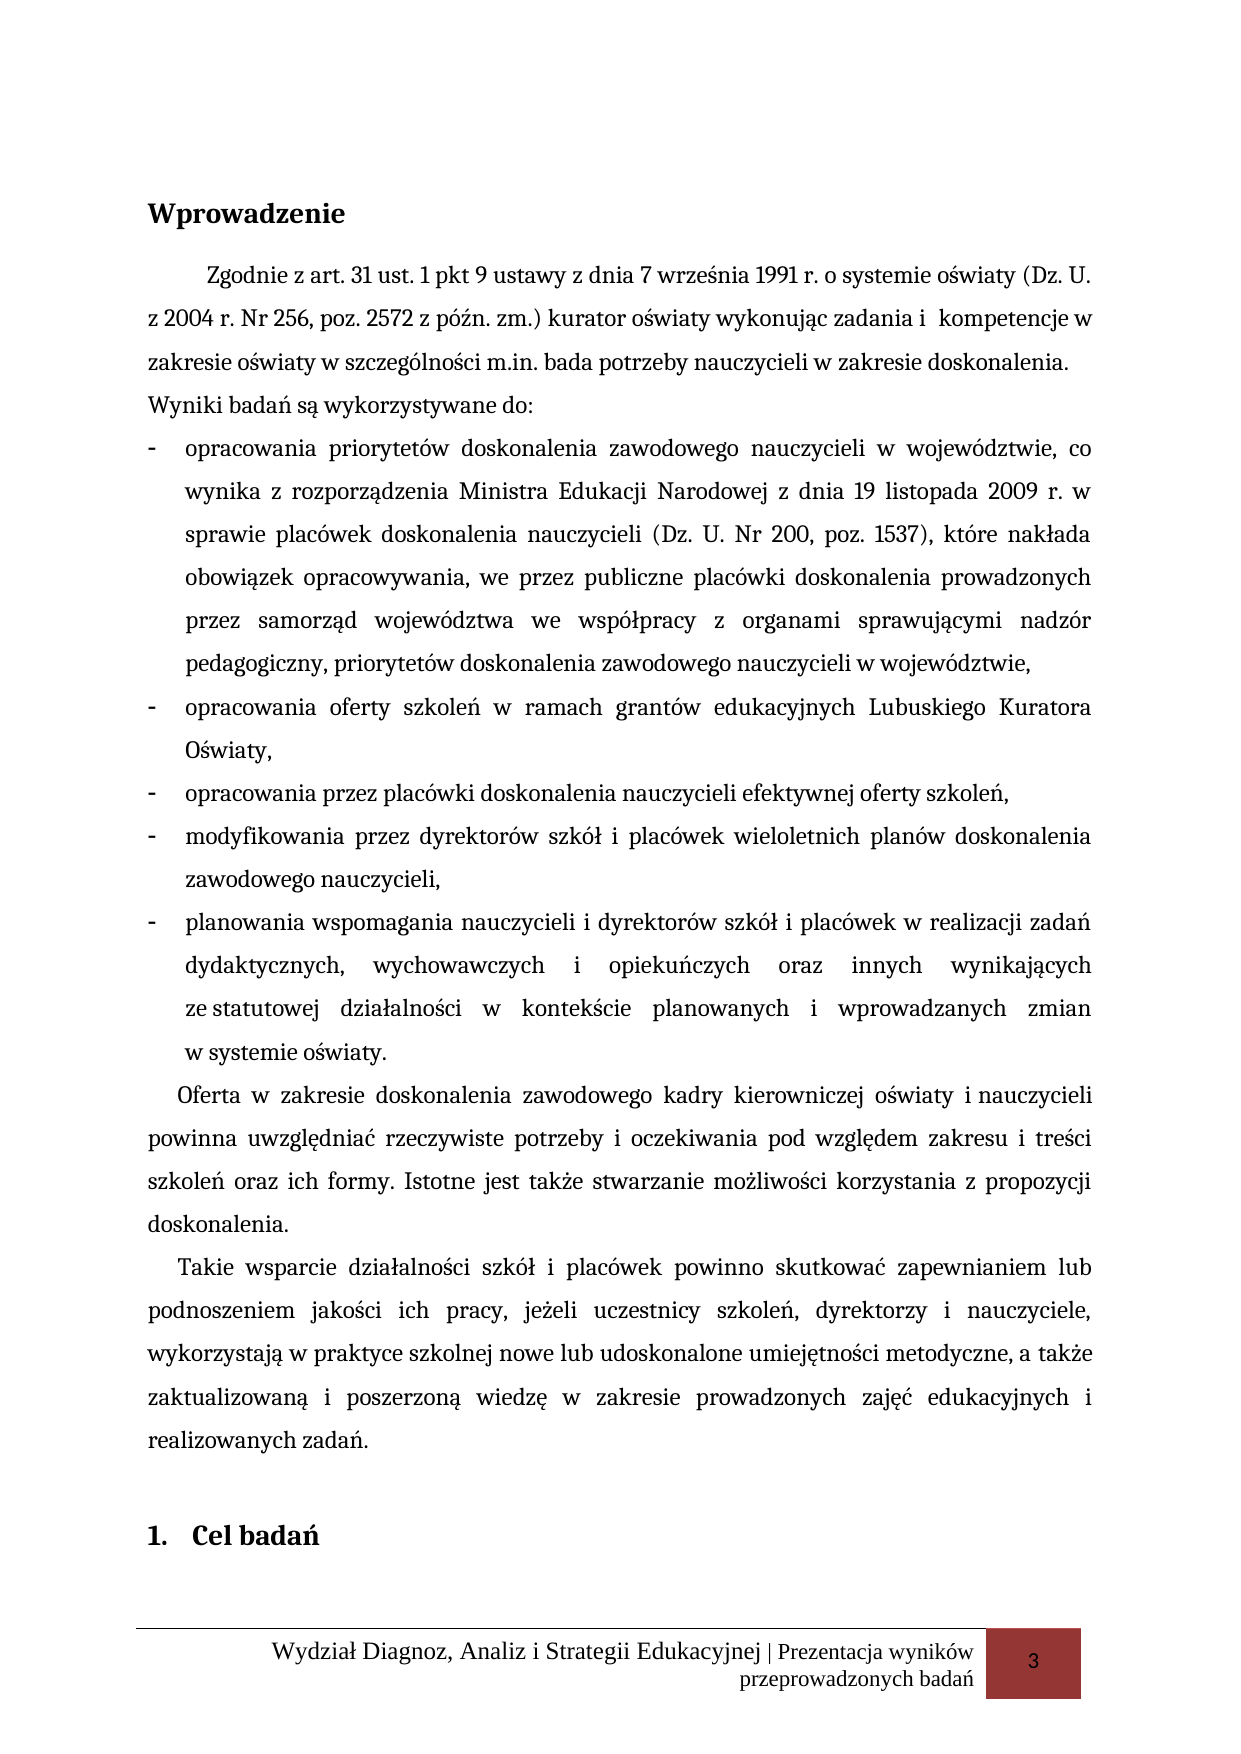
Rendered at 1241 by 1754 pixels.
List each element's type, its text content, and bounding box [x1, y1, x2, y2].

list planowania wspomagania nauczycieli i dyrektorów szkół i placówek w realizacji zadań dydaktycznych, wychowawczych i opiekuńczych oraz innych wynikających ze statutowej działalności w kontekście planowanych i wprowadzanych zmian w systemie oświaty. [148, 908, 1093, 1066]
text Oferta w zakresie doskonalenia zawodowego kadry kierowniczej oświaty i nauczycieli powinna uwzględniać rzeczywiste potrzeby i oczekiwania pod względem zakresu i treści szkoleń oraz ich formy. Istotne jest także stwarzanie możliwości korzystania z propozycji doskonalenia. [148, 1081, 1093, 1239]
subtitle Wprowadzenie [148, 198, 1093, 231]
text Takie wsparcie działalności szkół i placówek powinno skutkować zapewnianiem lub podnoszeniem jakości ich pracy, jeżeli uczestnicy szkoleń, dyrektorzy i nauczyciele, wykorzystają w praktyce szkolnej nowe lub udoskonalone umiejętności metodyczne, a także zaktualizowaną i poszerzoną wiedzę w zakresie prowadzonych zajęć edukacyjnych i realizowanych zadań. [148, 1253, 1093, 1454]
list opracowania oferty szkoleń w ramach grantów edukacyjnych Lubuskiego Kuratora Oświaty, [148, 692, 1093, 764]
list opracowania przez placówki doskonalenia nauczycieli efektywnej oferty szkoleń, [148, 779, 1093, 807]
subtitle Cel badań [148, 1519, 1093, 1552]
list opracowania priorytetów doskonalenia zawodowego nauczycieli w województwie, co wynika z rozporządzenia Ministra Edukacji Narodowej z dnia 19 listopada 2009 r. w sprawie placówek doskonalenia nauczycieli (Dz. U. Nr 200, poz. 1537), które nakłada obowiązek opracowywania, we przez publiczne placówki doskonalenia prowadzonych przez samorząd województwa we współpracy z organami sprawującymi nadzór pedagogiczny, priorytetów doskonalenia zawodowego nauczycieli w województwie, [148, 434, 1093, 678]
list modyfikowania przez dyrektorów szkół i placówek wieloletnich planów doskonalenia zawodowego nauczycieli, [148, 822, 1093, 894]
text Wyniki badań są wykorzystywane do: [148, 391, 1093, 419]
text Zgodnie z art. 31 ust. 1 pkt 9 ustawy z dnia 7 września 1991 r. o systemie oświaty (Dz. U. z 2004 r. Nr 256, poz. 2572 z późn. zm.) kurator oświaty wykonując zadania i kompetencje w zakresie oświaty w szczególności m.in. bada potrzeby nauczycieli w zakresie doskonalenia. [148, 261, 1093, 376]
